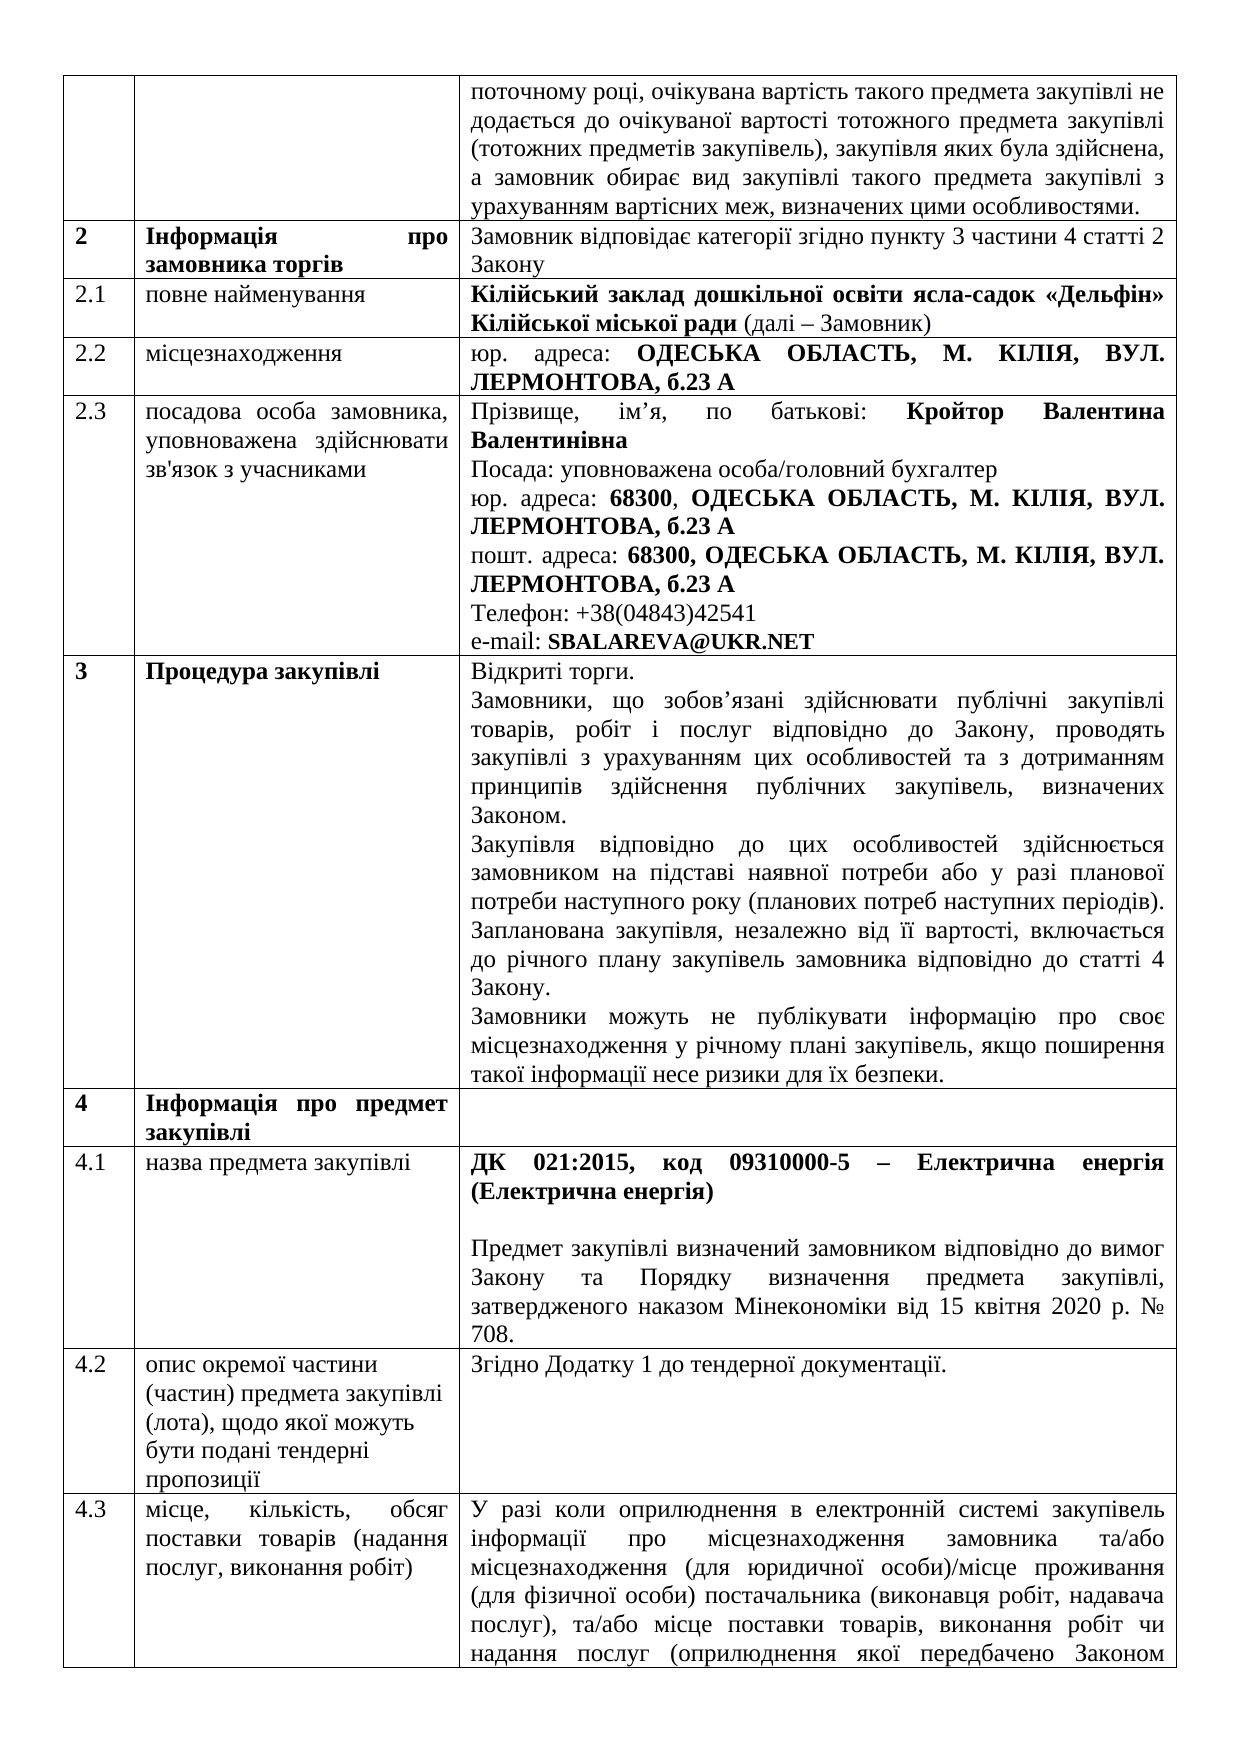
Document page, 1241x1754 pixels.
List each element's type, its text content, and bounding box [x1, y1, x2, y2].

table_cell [460, 1494, 1176, 1667]
table_cell місцезнаходження [135, 338, 459, 395]
table_cell Інформація про предмет закупівлі [135, 1089, 459, 1146]
table_cell посадова особа замовника, уповноважена здійснювати зв'язок з учасниками [135, 396, 459, 655]
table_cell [135, 1494, 459, 1667]
table_cell 4 [64, 1089, 134, 1146]
table_cell 2.1 [64, 279, 134, 337]
table_cell 4.1 [64, 1147, 134, 1348]
table_cell Інформація про замовника торгів [135, 221, 459, 278]
table_cell [460, 1089, 1176, 1146]
table_cell назва предмета закупівлі [135, 1147, 459, 1348]
table_cell Прізвище, ім’я, по батькові: Кройтор Валентина Валентинівна Посада: уповноважена особа/головний бухгалтер юр. адреса: 68300, ОДЕСЬКА ОБЛАСТЬ, М. КІЛІЯ, ВУЛ. ЛЕРМОНТОВА, б.23 А пошт. адреса: 68300, ОДЕСЬКА ОБЛАСТЬ, М. КІЛІЯ, ВУЛ. ЛЕРМОНТОВА, б.23 А Телефон: +38(04843)42541 e-mail: SBALAREVA@UKR.NET [460, 396, 1176, 655]
table_cell юр. адреса: ОДЕСЬКА ОБЛАСТЬ, М. КІЛІЯ, ВУЛ. ЛЕРМОНТОВА, б.23 А [460, 338, 1176, 395]
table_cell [135, 76, 459, 220]
table_cell Замовник відповідає категорії згідно пункту 3 частини 4 статті 2 Закону [460, 221, 1176, 278]
table_cell Кілійський заклад дошкільної освіти ясла-садок «Дельфін» Кілійської міської ради (далі – Замовник) [460, 279, 1176, 337]
table_cell опис окремої частини (частин) предмета закупівлі (лота), щодо якої можуть бути подані тендерні пропозиції [135, 1349, 459, 1493]
table_cell 2.3 [64, 396, 134, 655]
table_cell ДК 021:2015, код 09310000-5 – Електрична енергія (Електрична енергія) Предмет закупівлі визначений замовником відповідно до вимог Закону та Порядку визначення предмета закупівлі, затвердженого наказом Мінекономіки від 15 квітня 2020 р. № 708. [460, 1147, 1176, 1348]
table_cell 3 [64, 656, 134, 1087]
table_cell 4.3 [64, 1494, 134, 1667]
table_cell 1 [64, 76, 134, 220]
table_cell Відкриті торги. Замовники, що зобов’язані здійснювати публічні закупівлі товарів, робіт і послуг відповідно до Закону, проводять закупівлі з урахуванням цих особливостей та з дотриманням принципів здійснення публічних закупівель, визначених Законом. Закупівля відповідно до цих особливостей здійснюється замовником на підставі наявної потреби або у разі планової потреби наступного року (планових потреб наступних періодів). Запланована закупівля, незалежно від її вартості, включається до річного плану закупівель замовника відповідно до статті 4 Закону. Замовники можуть не публікувати інформацію про своє місцезнаходження у річному плані закупівель, якщо поширення такої інформації несе ризики для їх безпеки. [460, 656, 1176, 1087]
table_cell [460, 76, 1176, 220]
table_cell Процедура закупівлі [135, 656, 459, 1087]
table_cell Згідно Додатку 1 до тендерної документації. [460, 1349, 1176, 1493]
table_cell 2 [64, 221, 134, 278]
table_cell 2.2 [64, 338, 134, 395]
table_cell 4.2 [64, 1349, 134, 1493]
table_cell повне найменування [135, 279, 459, 337]
